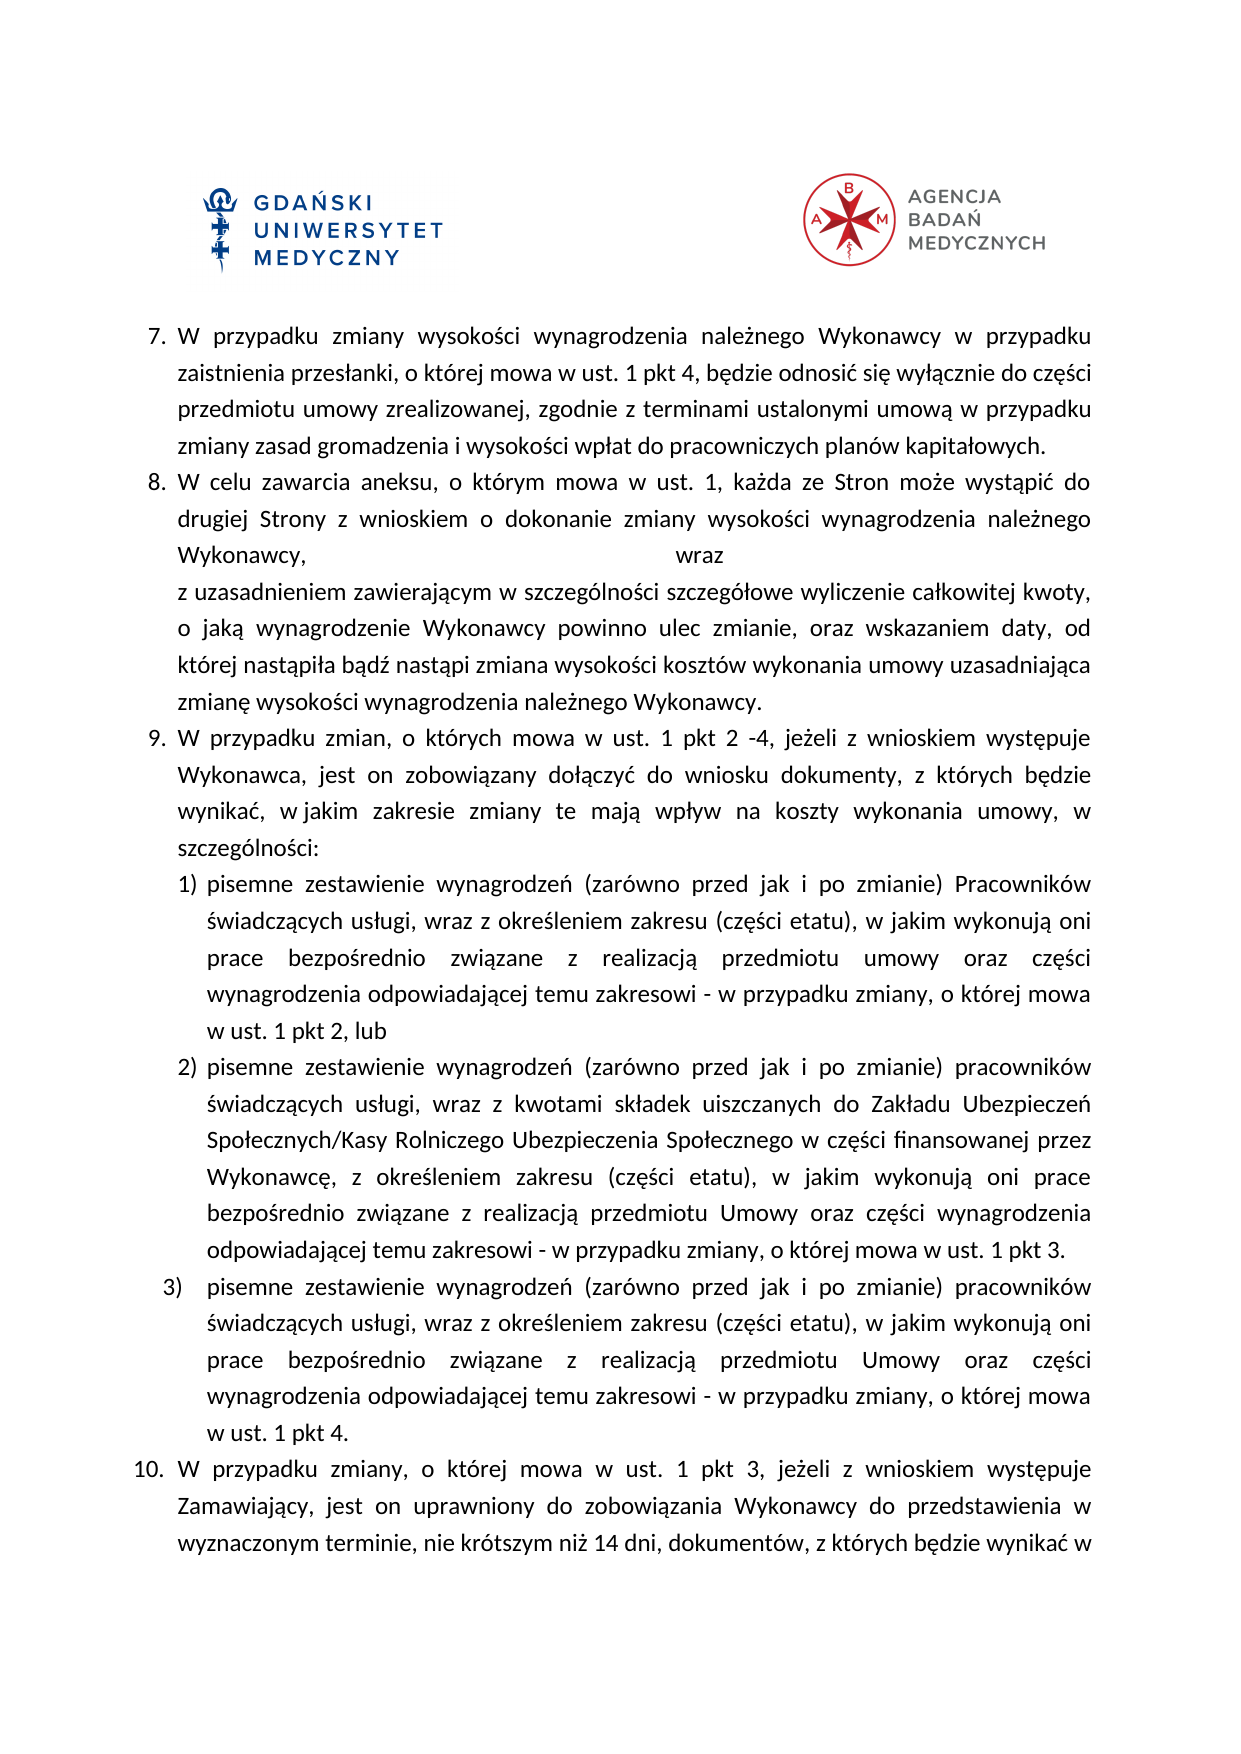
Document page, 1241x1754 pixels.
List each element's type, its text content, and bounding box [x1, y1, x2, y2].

picture [790, 147, 1055, 292]
list W celu zawarcia aneksu, o którym mowa w ust. 1, każda ze Stron może wystąpić do drugiej Strony z wnioskiem o dokonanie zmiany wysokości wynagrodzenia należnego Wykonawcy, wraz z uzasadnieniem zawierającym w szczególności szczegółowe wyliczenie całkowitej kwoty, o jaką wynagrodzenie Wykonawcy powinno ulec zmianie, oraz wskazaniem daty, od której nastąpiła bądź nastąpi zmiana wysokości kosztów wykonania umowy uzasadniająca zmianę wysokości wynagrodzenia należnego Wykonawcy. [148, 466, 1093, 716]
list pisemne zestawienie wynagrodzeń (zarówno przed jak i po zmianie) pracowników świadczących usługi, wraz z kwotami składek uiszczanych do Zakładu Ubezpieczeń Społecznych/Kasy Rolniczego Ubezpieczenia Społecznego w części finansowanej przez Wykonawcę, z określeniem zakresu (części etatu), w jakim wykonują oni prace bezpośrednio związane z realizacją przedmiotu Umowy oraz części wynagrodzenia odpowiadającej temu zakresowi - w przypadku zmiany, o której mowa w ust. 1 pkt 3. [177, 1051, 1093, 1265]
picture [185, 171, 460, 292]
list W przypadku zmiany wysokości wynagrodzenia należnego Wykonawcy w przypadku zaistnienia przesłanki, o której mowa w ust. 1 pkt 4, będzie odnosić się wyłącznie do części przedmiotu umowy zrealizowanej, zgodnie z terminami ustalonymi umową w przypadku zmiany zasad gromadzenia i wysokości wpłat do pracowniczych planów kapitałowych. [148, 320, 1093, 460]
list W przypadku zmian, o których mowa w ust. 1 pkt 2 -4, jeżeli z wnioskiem występuje Wykonawca, jest on zobowiązany dołączyć do wniosku dokumenty, z których będzie wynikać, w jakim zakresie zmiany te mają wpływ na koszty wykonania umowy, w szczególności: [148, 722, 1093, 862]
list pisemne zestawienie wynagrodzeń (zarówno przed jak i po zmianie) pracowników świadczących usługi, wraz z określeniem zakresu (części etatu), w jakim wykonują oni prace bezpośrednio związane z realizacją przedmiotu Umowy oraz części wynagrodzenia odpowiadającej temu zakresowi - w przypadku zmiany, o której mowa w ust. 1 pkt 4. [162, 1271, 1093, 1447]
list pisemne zestawienie wynagrodzeń (zarówno przed jak i po zmianie) Pracowników świadczących usługi, wraz z określeniem zakresu (części etatu), w jakim wykonują oni prace bezpośrednio związane z realizacją przedmiotu umowy oraz części wynagrodzenia odpowiadającej temu zakresowi - w przypadku zmiany, o której mowa w ust. 1 pkt 2, lub [177, 868, 1093, 1045]
